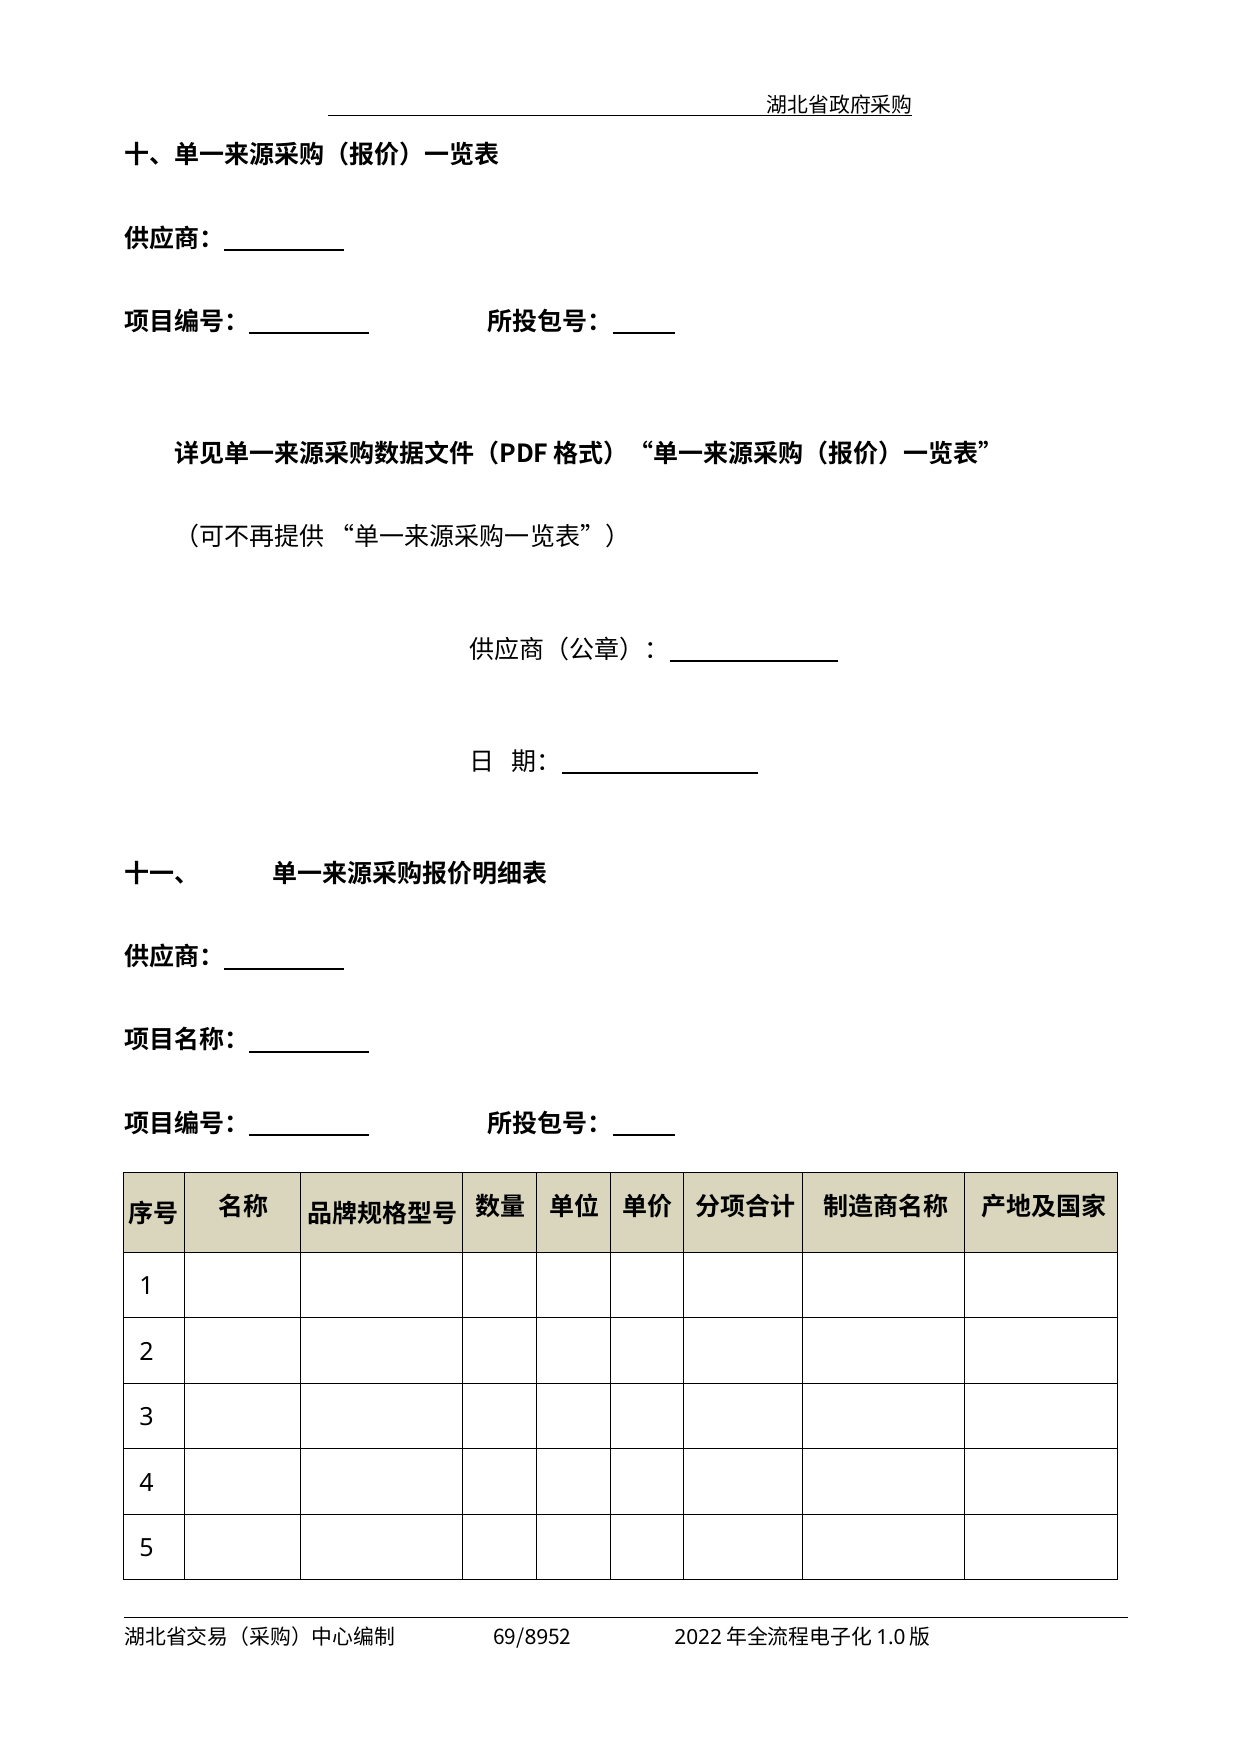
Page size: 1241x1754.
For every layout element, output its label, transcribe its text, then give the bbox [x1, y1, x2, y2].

text 供应商： [124, 204, 1116, 269]
table_header 序号 [124, 1173, 184, 1252]
table_cell [301, 1384, 462, 1448]
table_cell [463, 1253, 536, 1317]
text 日 期： [124, 727, 1116, 792]
table_cell [185, 1318, 300, 1383]
table_cell [124, 1318, 184, 1383]
table_cell [611, 1449, 683, 1514]
table_cell [803, 1384, 964, 1448]
table_cell [124, 1515, 184, 1579]
text （可不再提供 “单一来源采购一览表”） [124, 502, 1116, 567]
table_header 单价 [611, 1173, 683, 1252]
text 项目编号： 所投包号： [124, 1089, 1116, 1154]
table_cell [537, 1318, 610, 1383]
table_cell [185, 1384, 300, 1448]
table_cell [301, 1318, 462, 1383]
text 项目名称： [124, 1006, 1116, 1071]
table_cell [463, 1515, 536, 1579]
table_cell [965, 1515, 1117, 1579]
text 供应商（公章）： [124, 615, 1116, 680]
table_header 产地及国家 [965, 1173, 1117, 1252]
table_cell [185, 1449, 300, 1514]
table_cell [463, 1318, 536, 1383]
table_cell [965, 1449, 1117, 1514]
table_header 制造商名称 [803, 1173, 964, 1252]
table_cell [684, 1253, 802, 1317]
table_cell [684, 1384, 802, 1448]
table_cell [124, 1384, 184, 1448]
table_cell [803, 1515, 964, 1579]
table_header 单位 [537, 1173, 610, 1252]
table_cell [965, 1253, 1117, 1317]
table_header 分项合计 [684, 1173, 802, 1252]
table_cell [301, 1449, 462, 1514]
subtitle 单一来源采购报价明细表 [124, 839, 1116, 904]
table_cell [185, 1253, 300, 1317]
text 项目编号： 所投包号： [124, 287, 1116, 352]
table_cell [124, 1449, 184, 1514]
table_cell [803, 1449, 964, 1514]
table_cell [611, 1253, 683, 1317]
table_cell [611, 1318, 683, 1383]
table_cell [684, 1318, 802, 1383]
table_cell [301, 1515, 462, 1579]
table_cell [301, 1253, 462, 1317]
table_cell [965, 1384, 1117, 1448]
table_header 数量 [463, 1173, 536, 1252]
table_cell [537, 1384, 610, 1448]
table_cell [185, 1515, 300, 1579]
text 供应商： [124, 922, 1116, 987]
table_cell [537, 1253, 610, 1317]
table_cell [965, 1318, 1117, 1383]
table_cell [803, 1253, 964, 1317]
table_cell [684, 1449, 802, 1514]
table_cell [537, 1515, 610, 1579]
table_cell [124, 1253, 184, 1317]
table_header 名称 [185, 1173, 300, 1252]
text 详见单一来源采购数据文件（PDF格式）“单一来源采购（报价）一览表” [124, 419, 1116, 484]
table_cell [803, 1318, 964, 1383]
table_header 品牌规格型号 [301, 1173, 462, 1252]
table_cell [684, 1515, 802, 1579]
table_cell [611, 1515, 683, 1579]
table_cell [611, 1384, 683, 1448]
table_cell [463, 1384, 536, 1448]
table_cell [463, 1449, 536, 1514]
table_cell [537, 1449, 610, 1514]
subtitle 单一来源采购（报价）一览表 [124, 121, 1116, 186]
